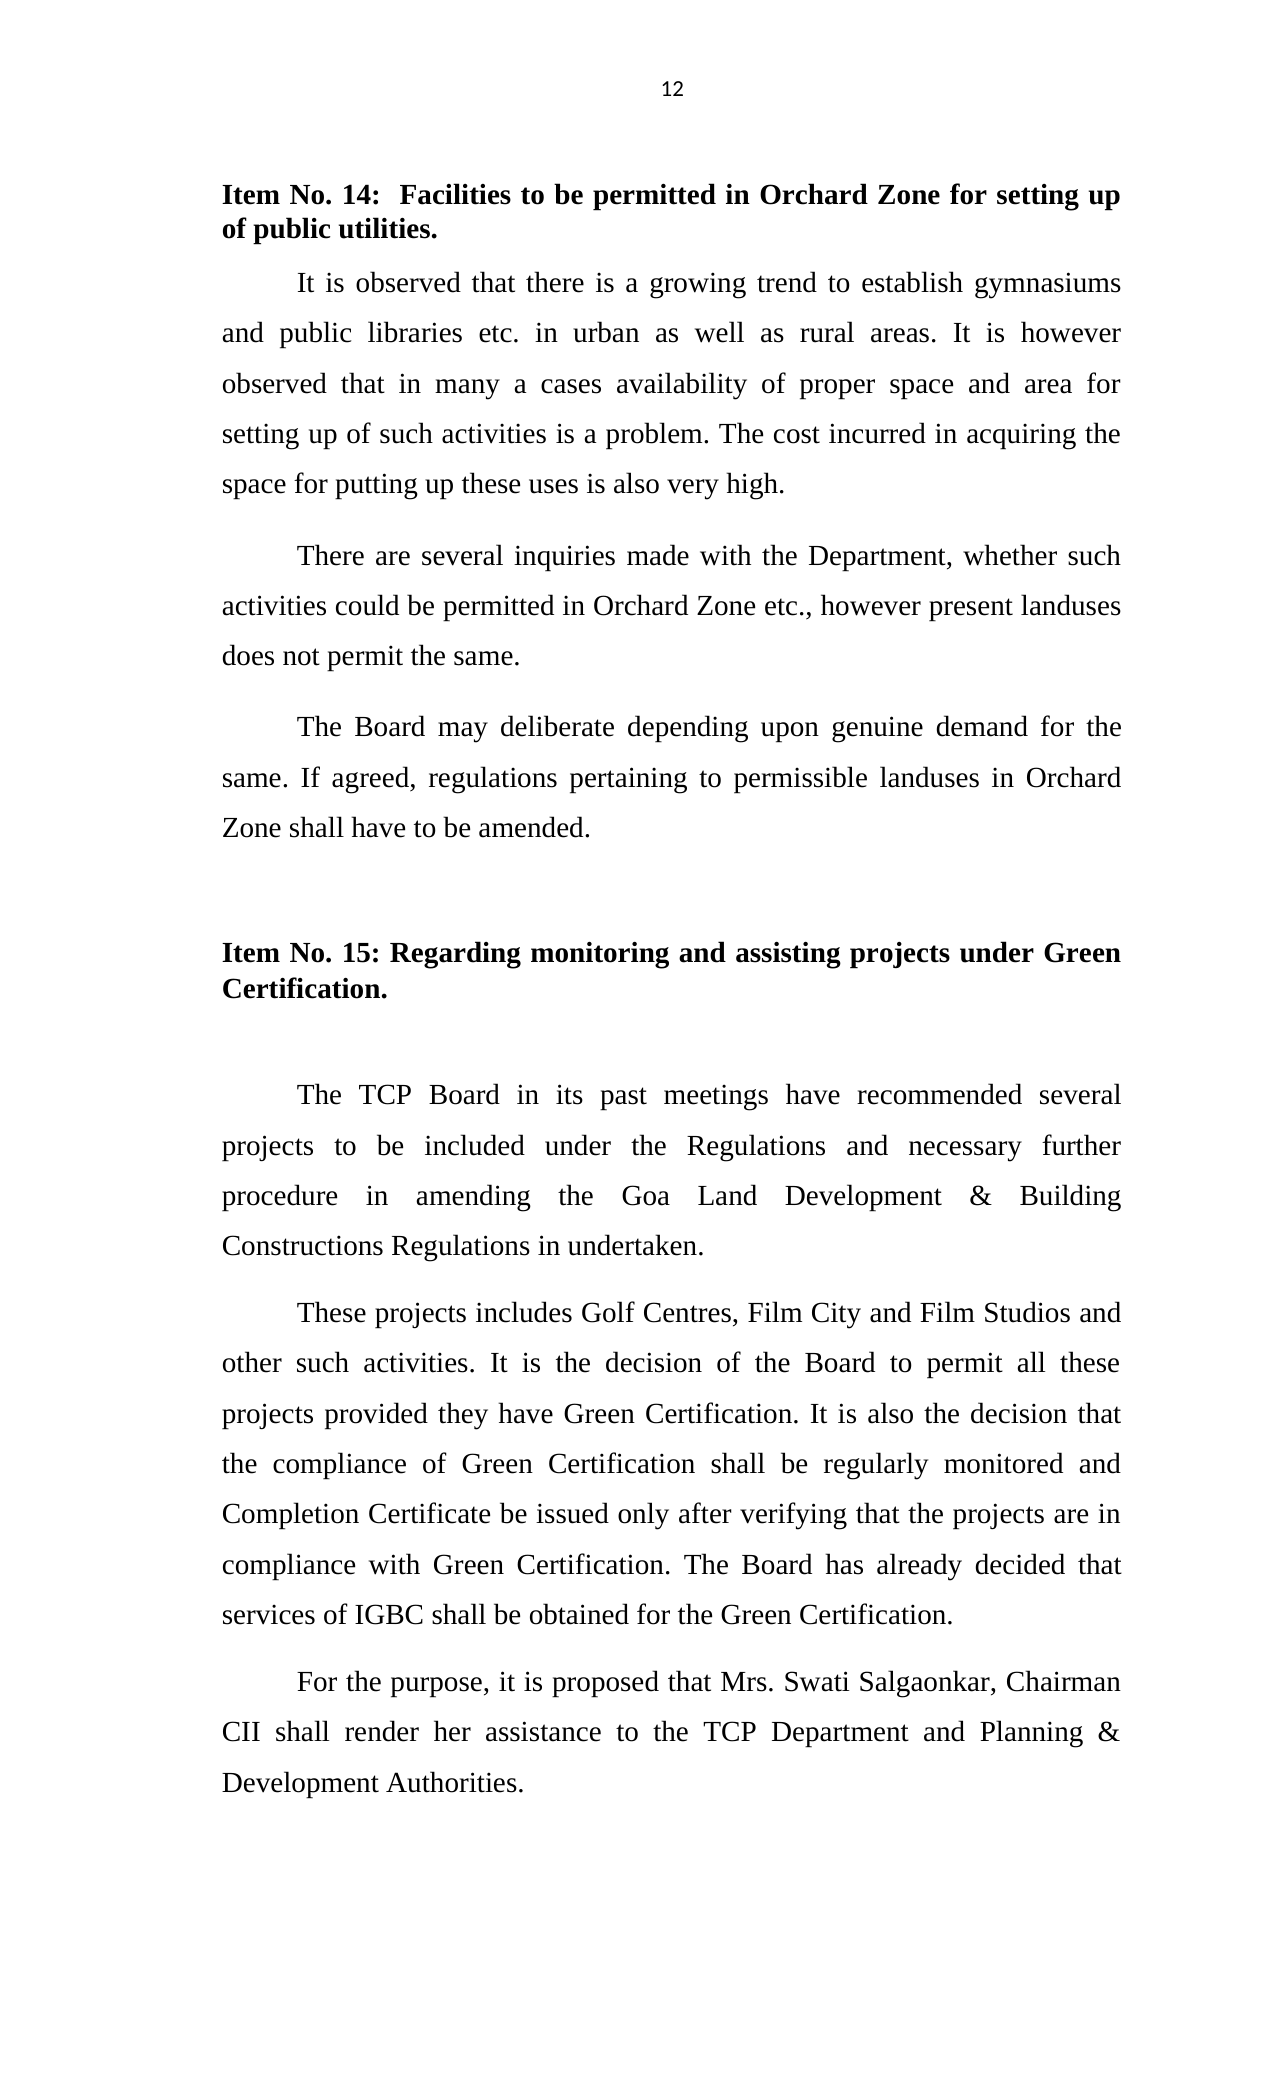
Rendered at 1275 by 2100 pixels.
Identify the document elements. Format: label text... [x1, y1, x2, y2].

text The Board may deliberate depending upon genuine demand for the same. If agreed, regulations pertaining to permissible landuses in Orchard Zone shall have to be amended. [222, 709, 1122, 843]
text These projects includes Golf Centres, Film City and Film Studios and other such activities. It is the decision of the Board to permit all these projects provided they have Green Certification. It is also the decision that the compliance of Green Certification shall be regularly monitored and Completion Certificate be issued only after verifying that the projects are in compliance with Green Certification. The Board has already decided that services of IGBC shall be obtained for the Green Certification. [222, 1295, 1122, 1631]
text Item No. 15: Regarding monitoring and assisting projects under Green Certification. [222, 936, 1122, 1005]
text Item No. 14: Facilities to be permitted in Orchard Zone for setting up of public utilities. [222, 177, 1122, 244]
text It is observed that there is a growing trend to establish gymnasiums and public libraries etc. in urban as well as rural areas. It is however observed that in many a cases availability of proper space and area for setting up of such activities is a problem. The cost incurred in acquiring the space for putting up these uses is also very high. [222, 265, 1122, 500]
text The TCP Board in its past meetings have recommended several projects to be included under the Regulations and necessary further procedure in amending the Goa Land Development & Building Constructions Regulations in undertaken. [222, 1077, 1122, 1262]
text For the purpose, it is proposed that Mrs. Swati Salgaonkar, Chairman CII shall render her assistance to the TCP Department and Planning & Development Authorities. [222, 1664, 1122, 1798]
text There are several inquiries made with the Department, whether such activities could be permitted in Orchard Zone etc., however present landuses does not permit the same. [222, 538, 1122, 672]
